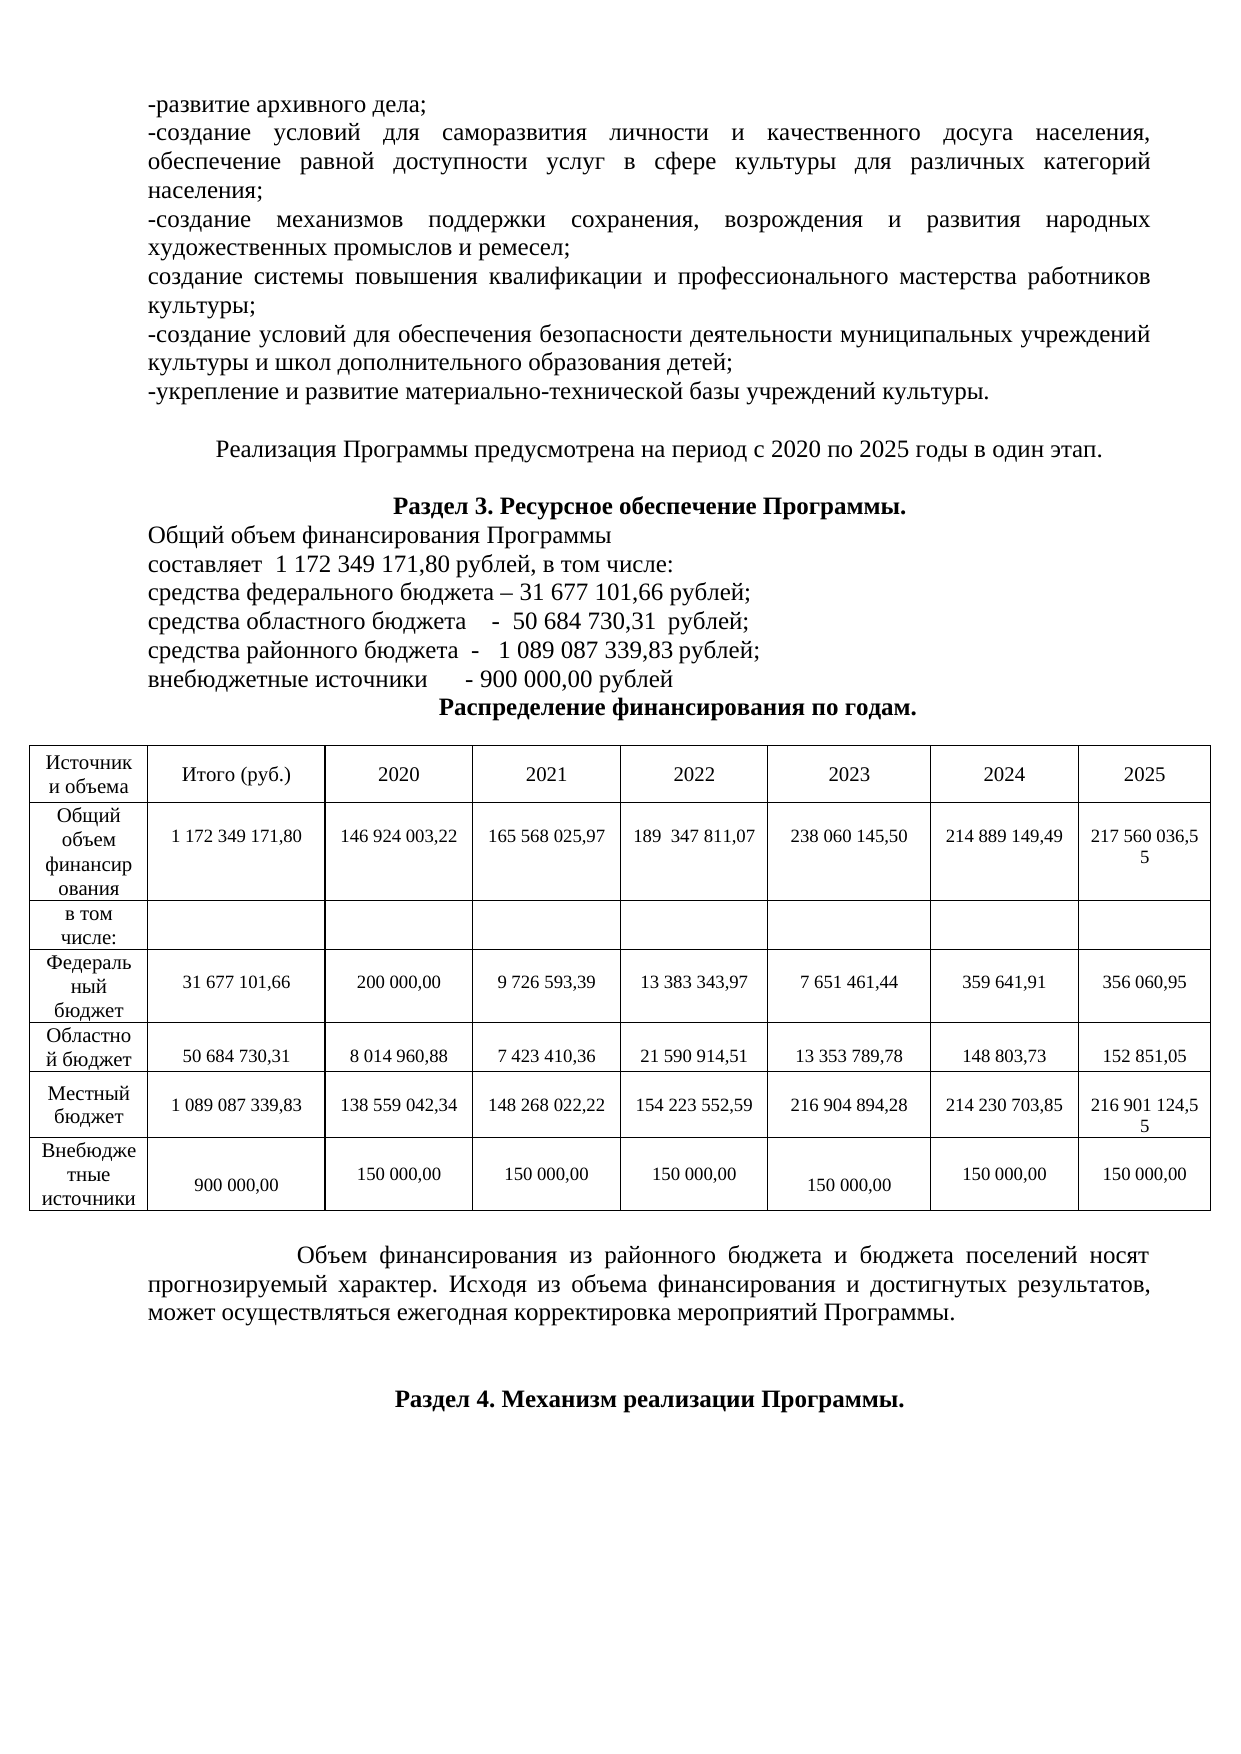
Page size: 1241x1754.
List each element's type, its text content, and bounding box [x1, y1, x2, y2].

table_cell 359 641,91 [931, 950, 1078, 1022]
table_cell Федеральный бюджет [30, 950, 147, 1022]
table_header 2022 [621, 746, 767, 802]
text -создание условий для обеспечения безопасности деятельности муниципальных учреждений культуры и школ дополнительного образования детей; [148, 319, 1152, 376]
table_cell 148 268 022,22 [473, 1072, 620, 1137]
table_cell 152 851,05 [1079, 1023, 1210, 1071]
table_cell 165 568 025,97 [473, 803, 620, 899]
table_cell 13 383 343,97 [621, 950, 767, 1022]
table_cell 216 904 894,28 [768, 1072, 930, 1137]
text создание системы повышения квалификации и профессионального мастерства работников культуры; [148, 261, 1152, 319]
table_cell 1 172 349 171,80 [148, 803, 324, 899]
table_cell 21 590 914,51 [621, 1023, 767, 1071]
text внебюджетные источники - 900 000,00 рублей [148, 664, 1152, 692]
table_cell [768, 901, 930, 949]
table_cell [326, 901, 472, 949]
table_header 2025 [1079, 746, 1210, 802]
table_cell 13 353 789,78 [768, 1023, 930, 1071]
text средства районного бюджета - 1 089 087 339,83 рублей; [148, 635, 1152, 664]
text средства областного бюджета - 50 684 730,31 рублей; [148, 606, 1152, 635]
table_cell 150 000,00 [1079, 1138, 1210, 1210]
table_cell 138 559 042,34 [326, 1072, 472, 1137]
table_cell 150 000,00 [768, 1138, 930, 1210]
table_cell 900 000,00 [148, 1138, 324, 1210]
table_cell [931, 901, 1078, 949]
table_cell 50 684 730,31 [148, 1023, 324, 1071]
table_cell 7 423 410,36 [473, 1023, 620, 1071]
table_cell Внебюджетные источники [30, 1138, 147, 1210]
table_header 2020 [326, 746, 472, 802]
table_cell 150 000,00 [473, 1138, 620, 1210]
table_header 2021 [473, 746, 620, 802]
table_cell 148 803,73 [931, 1023, 1078, 1071]
table_cell [473, 901, 620, 949]
table_cell Общий объем финансирования [30, 803, 147, 899]
text Распределение финансирования по годам. [148, 692, 1152, 721]
text Раздел 4. Механизм реализации Программы. [148, 1384, 1152, 1412]
table_cell Областной бюджет [30, 1023, 147, 1071]
table_header Источники объема [30, 746, 147, 802]
table_cell 150 000,00 [931, 1138, 1078, 1210]
text Общий объем финансирования Программы [148, 520, 1152, 549]
table_header 2024 [931, 746, 1078, 802]
text -развитие архивного дела; [148, 89, 1152, 117]
table_cell [1079, 901, 1210, 949]
table_cell 9 726 593,39 [473, 950, 620, 1022]
table_cell 146 924 003,22 [326, 803, 472, 899]
table_header 2023 [768, 746, 930, 802]
table_cell 31 677 101,66 [148, 950, 324, 1022]
table_cell 216 901 124,55 [1079, 1072, 1210, 1137]
table_cell 1 089 087 339,83 [148, 1072, 324, 1137]
text Реализация Программы предусмотрена на период с 2020 по 2025 годы в один этап. [148, 434, 1152, 462]
table_cell 200 000,00 [326, 950, 472, 1022]
table_cell 214 889 149,49 [931, 803, 1078, 899]
table_cell 238 060 145,50 [768, 803, 930, 899]
text составляет 1 172 349 171,80 рублей, в том числе: [148, 549, 1152, 577]
table_cell [621, 901, 767, 949]
table_cell [148, 901, 324, 949]
table_cell 214 230 703,85 [931, 1072, 1078, 1137]
table_cell Местный бюджет [30, 1072, 147, 1137]
text Раздел 3. Ресурсное обеспечение Программы. [148, 491, 1152, 520]
text -укрепление и развитие материально-технической базы учреждений культуры. [148, 376, 1152, 405]
table_cell 7 651 461,44 [768, 950, 930, 1022]
text средства федерального бюджета – 31 677 101,66 рублей; [148, 577, 1152, 606]
table_cell 217 560 036,55 [1079, 803, 1210, 899]
table_cell 356 060,95 [1079, 950, 1210, 1022]
text -создание условий для саморазвития личности и качественного досуга населения, обеспечение равной доступности услуг в сфере культуры для различных категорий населения; [148, 117, 1152, 204]
text -создание механизмов поддержки сохранения, возрождения и развития народных художественных промыслов и ремесел; [148, 204, 1152, 261]
text Объем финансирования из районного бюджета и бюджета поселений носят прогнозируемый характер. Исходя из объема финансирования и достигнутых результатов, может осуществляться ежегодная корректировка мероприятий Программы. [148, 1240, 1152, 1326]
table_cell 150 000,00 [326, 1138, 472, 1210]
table_cell 154 223 552,59 [621, 1072, 767, 1137]
table_cell 150 000,00 [621, 1138, 767, 1210]
table_cell в том числе: [30, 901, 147, 949]
table_cell 189 347 811,07 [621, 803, 767, 899]
table_header Итого (руб.) [148, 746, 324, 802]
table_cell 8 014 960,88 [326, 1023, 472, 1071]
